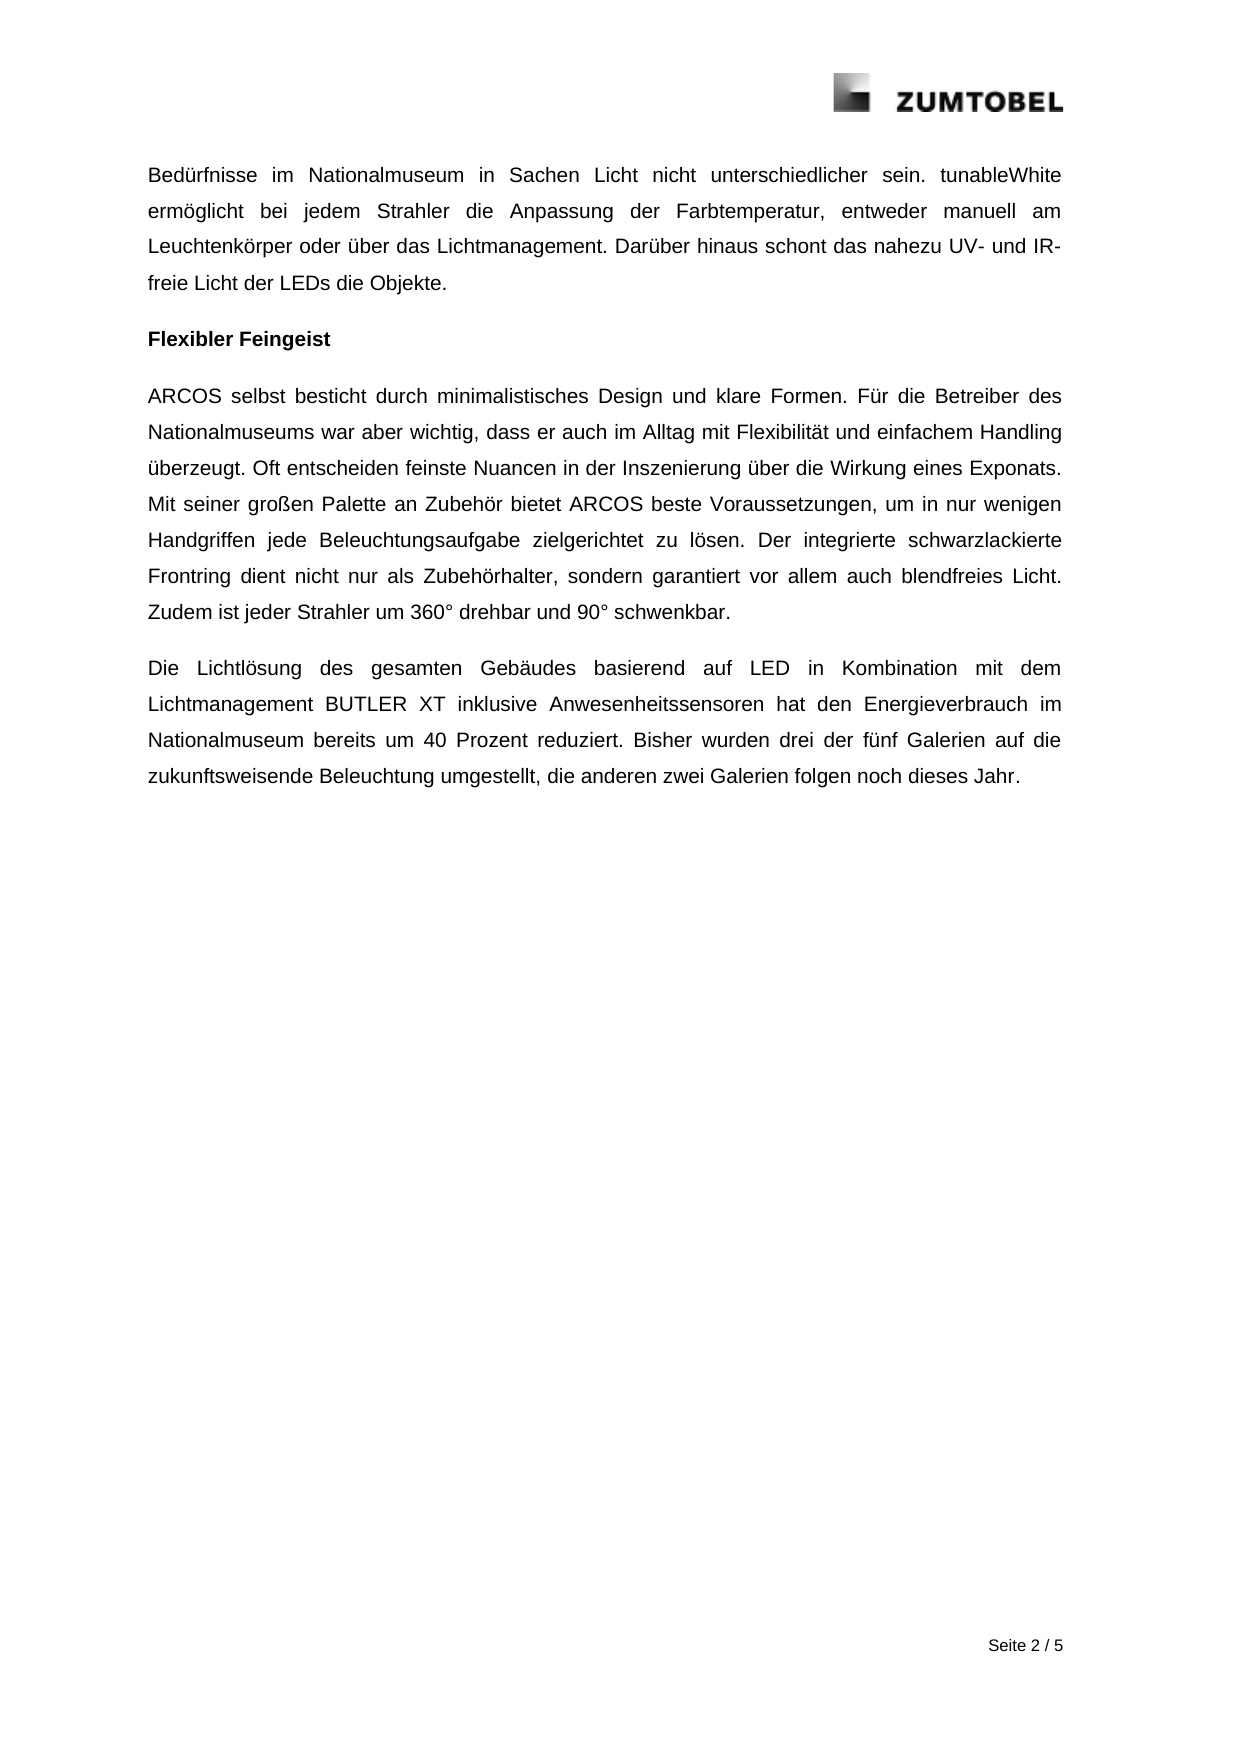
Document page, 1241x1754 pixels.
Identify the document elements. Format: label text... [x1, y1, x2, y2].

text Flexibler Feingeist [148, 327, 1063, 351]
picture [833, 73, 1064, 112]
text ARCOS selbst besticht durch minimalistisches Design und klare Formen. Für die Betreiber des Nationalmuseums war aber wichtig, dass er auch im Alltag mit Flexibilität und einfachem Handling überzeugt. Oft entscheiden feinste Nuancen in der Inszenierung über die Wirkung eines Exponats. Mit seiner großen Palette an Zubehör bietet ARCOS beste Voraussetzungen, um in nur wenigen Handgriffen jede Beleuchtungsaufgabe zielgerichtet zu lösen. Der integrierte schwarzlackierte Frontring dient nicht nur als Zubehörhalter, sondern garantiert vor allem auch blendfreies Licht. Zudem ist jeder Strahler um 360° drehbar und 90° schwenkbar. [148, 384, 1063, 623]
text Die Lichtlösung des gesamten Gebäudes basierend auf LED in Kombination mit dem Lichtmanagement BUTLER XT inklusive Anwesenheitssensoren hat den Energieverbrauch im Nationalmuseum bereits um 40 Prozent reduziert. Bisher wurden drei der fünf Galerien auf die zukunftsweisende Beleuchtung umgestellt, die anderen zwei Galerien folgen noch dieses Jahr. [148, 656, 1063, 788]
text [148, 162, 1063, 294]
